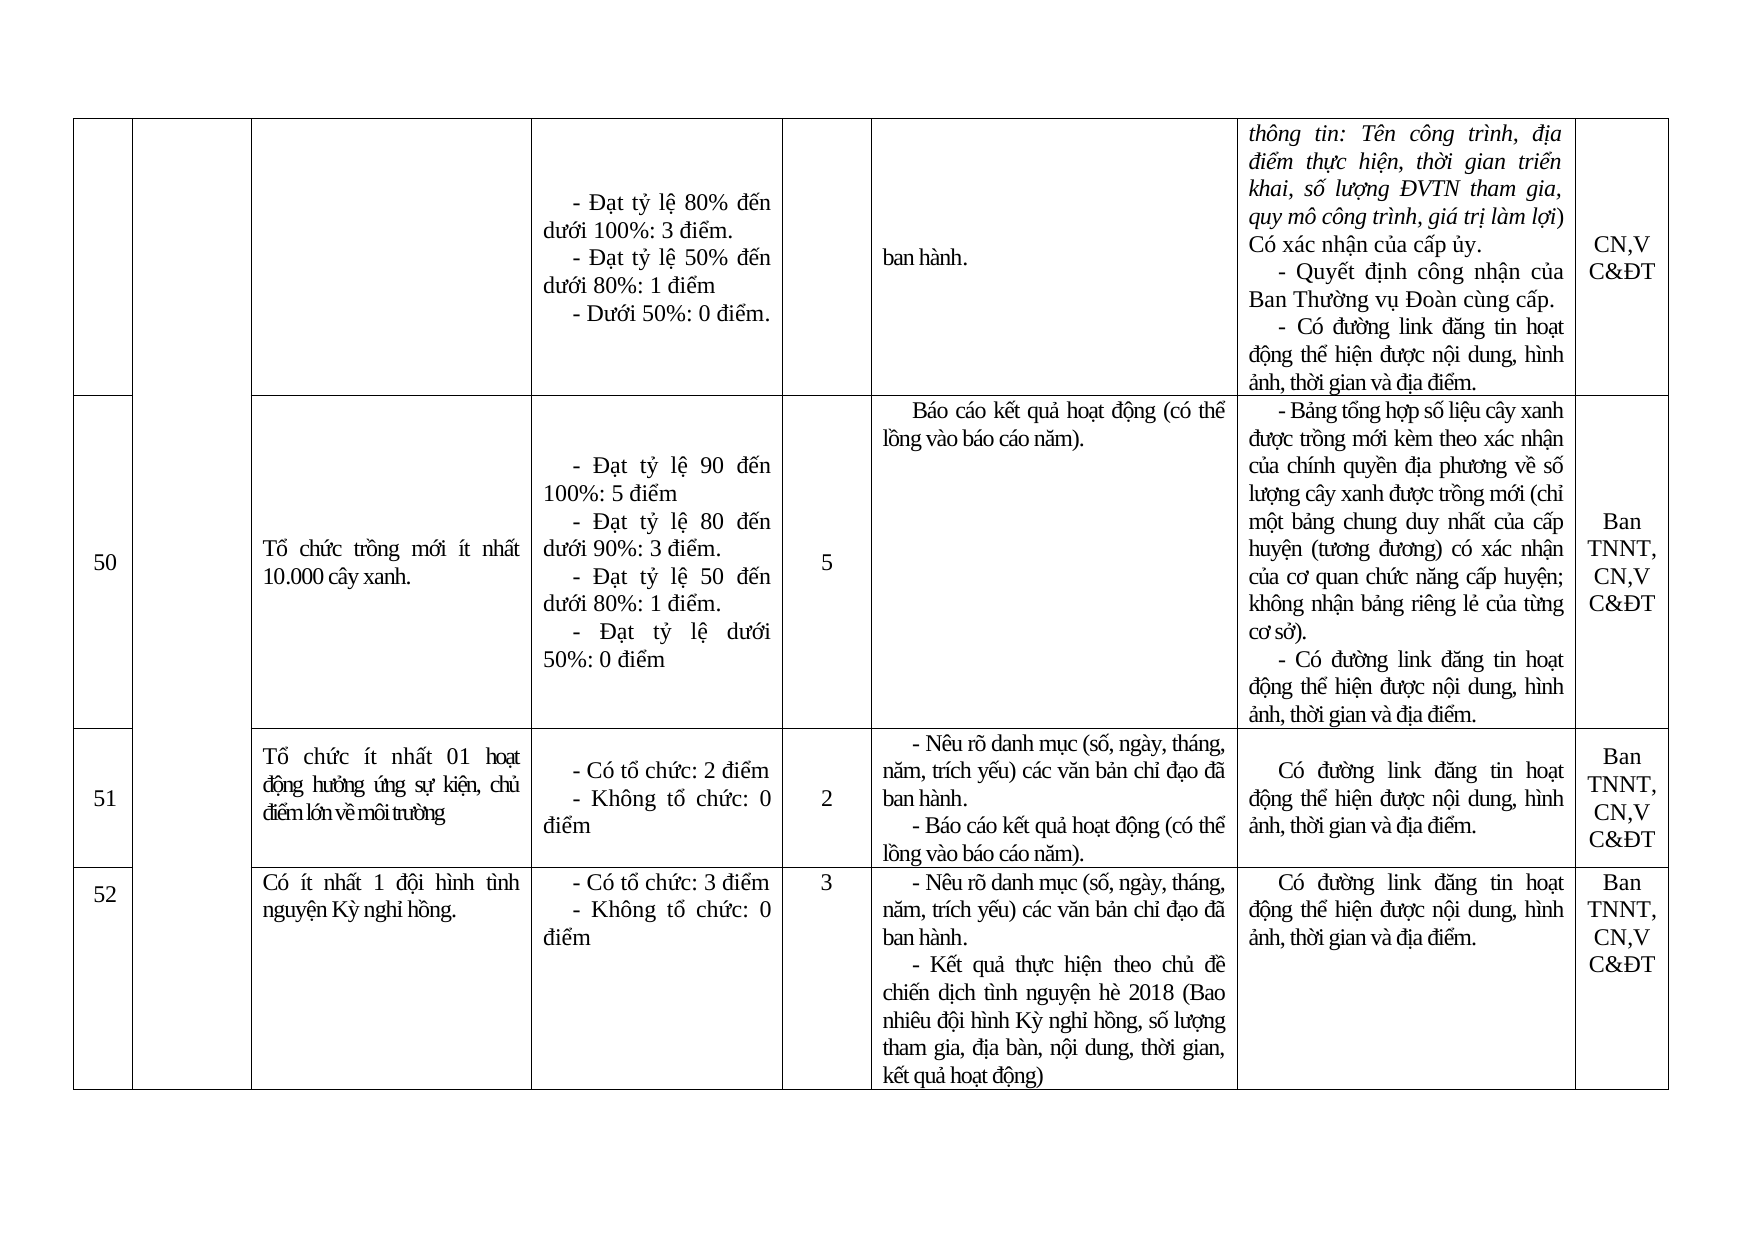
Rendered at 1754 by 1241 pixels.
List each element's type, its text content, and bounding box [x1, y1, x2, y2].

table_cell - Đạt tỷ lệ 90 đến 100%: 5 điểm - Đạt tỷ lệ 80 đến dưới 90%: 3 điểm. - Đạt tỷ lệ 50 đến dưới 80%: 1 điểm. - Đạt tỷ lệ dưới 50%: 0 điểm [532, 396, 782, 727]
table_cell 50 [74, 396, 132, 727]
table_cell - Bảng tổng hợp số liệu cây xanh được trồng mới kèm theo xác nhận của chính quyền địa phương về số lượng cây xanh được trồng mới (chỉ một bảng chung duy nhất của cấp huyện (tương đương) có xác nhận của cơ quan chức năng cấp huyện; không nhận bảng riêng lẻ của từng cơ sở). - Có đường link đăng tin hoạt động thể hiện được nội dung, hình ảnh, thời gian và địa điểm. [1238, 396, 1575, 727]
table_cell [1238, 119, 1575, 395]
table_cell Có đường link đăng tin hoạt động thể hiện được nội dung, hình ảnh, thời gian và địa điểm. [1238, 729, 1575, 867]
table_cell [1238, 868, 1575, 1088]
table_cell Báo cáo kết quả hoạt động (có thể lồng vào báo cáo năm). [872, 396, 1237, 727]
table_cell - Có tổ chức: 3 điểm - Không tổ chức: 0 điểm [532, 868, 782, 1088]
table_cell - Nêu rõ danh mục (số, ngày, tháng, năm, trích yếu) các văn bản chỉ đạo đã ban hành. - Báo cáo kết quả hoạt động (có thể lồng vào báo cáo năm). [872, 729, 1237, 867]
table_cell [872, 119, 1237, 395]
table_cell Ban TNNT,CN,VC&ĐT [1576, 396, 1668, 727]
table_cell 5 [783, 396, 871, 727]
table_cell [532, 119, 782, 395]
table_cell Ban TNNT,CN,VC&ĐT [1576, 729, 1668, 867]
table_cell 4 [783, 119, 871, 395]
table_cell Có ít nhất 1 đội hình tình nguyện Kỳ nghỉ hồng. [252, 868, 531, 1088]
table_cell 2 [783, 729, 871, 867]
table_cell 52 [74, 868, 132, 1088]
table_cell - Có tổ chức: 2 điểm - Không tổ chức: 0 điểm [532, 729, 782, 867]
table_cell Tổ chức ít nhất 01 hoạt động hưởng ứng sự kiện, chủ điểm lớn về môi trường [252, 729, 531, 867]
table_cell 3 [783, 868, 871, 1088]
table_cell Ban TNNT,CN,VC&ĐT [1576, 119, 1668, 395]
table_cell Tổ chức trồng mới ít nhất 10.000 cây xanh. [252, 396, 531, 727]
table_cell 51 [74, 729, 132, 867]
table_cell Ban TNNT,CN,VC&ĐT [1576, 868, 1668, 1088]
table_cell 49 [74, 119, 132, 395]
table_cell - Nêu rõ danh mục (số, ngày, tháng, năm, trích yếu) các văn bản chỉ đạo đã ban hành. - Kết quả thực hiện theo chủ đề chiến dịch tình nguyện hè 2018 (Bao nhiêu đội hình Kỳ nghỉ hồng, số lượng tham gia, địa bàn, nội dung, thời gian, kết quả hoạt động) [872, 868, 1237, 1088]
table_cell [252, 119, 531, 395]
